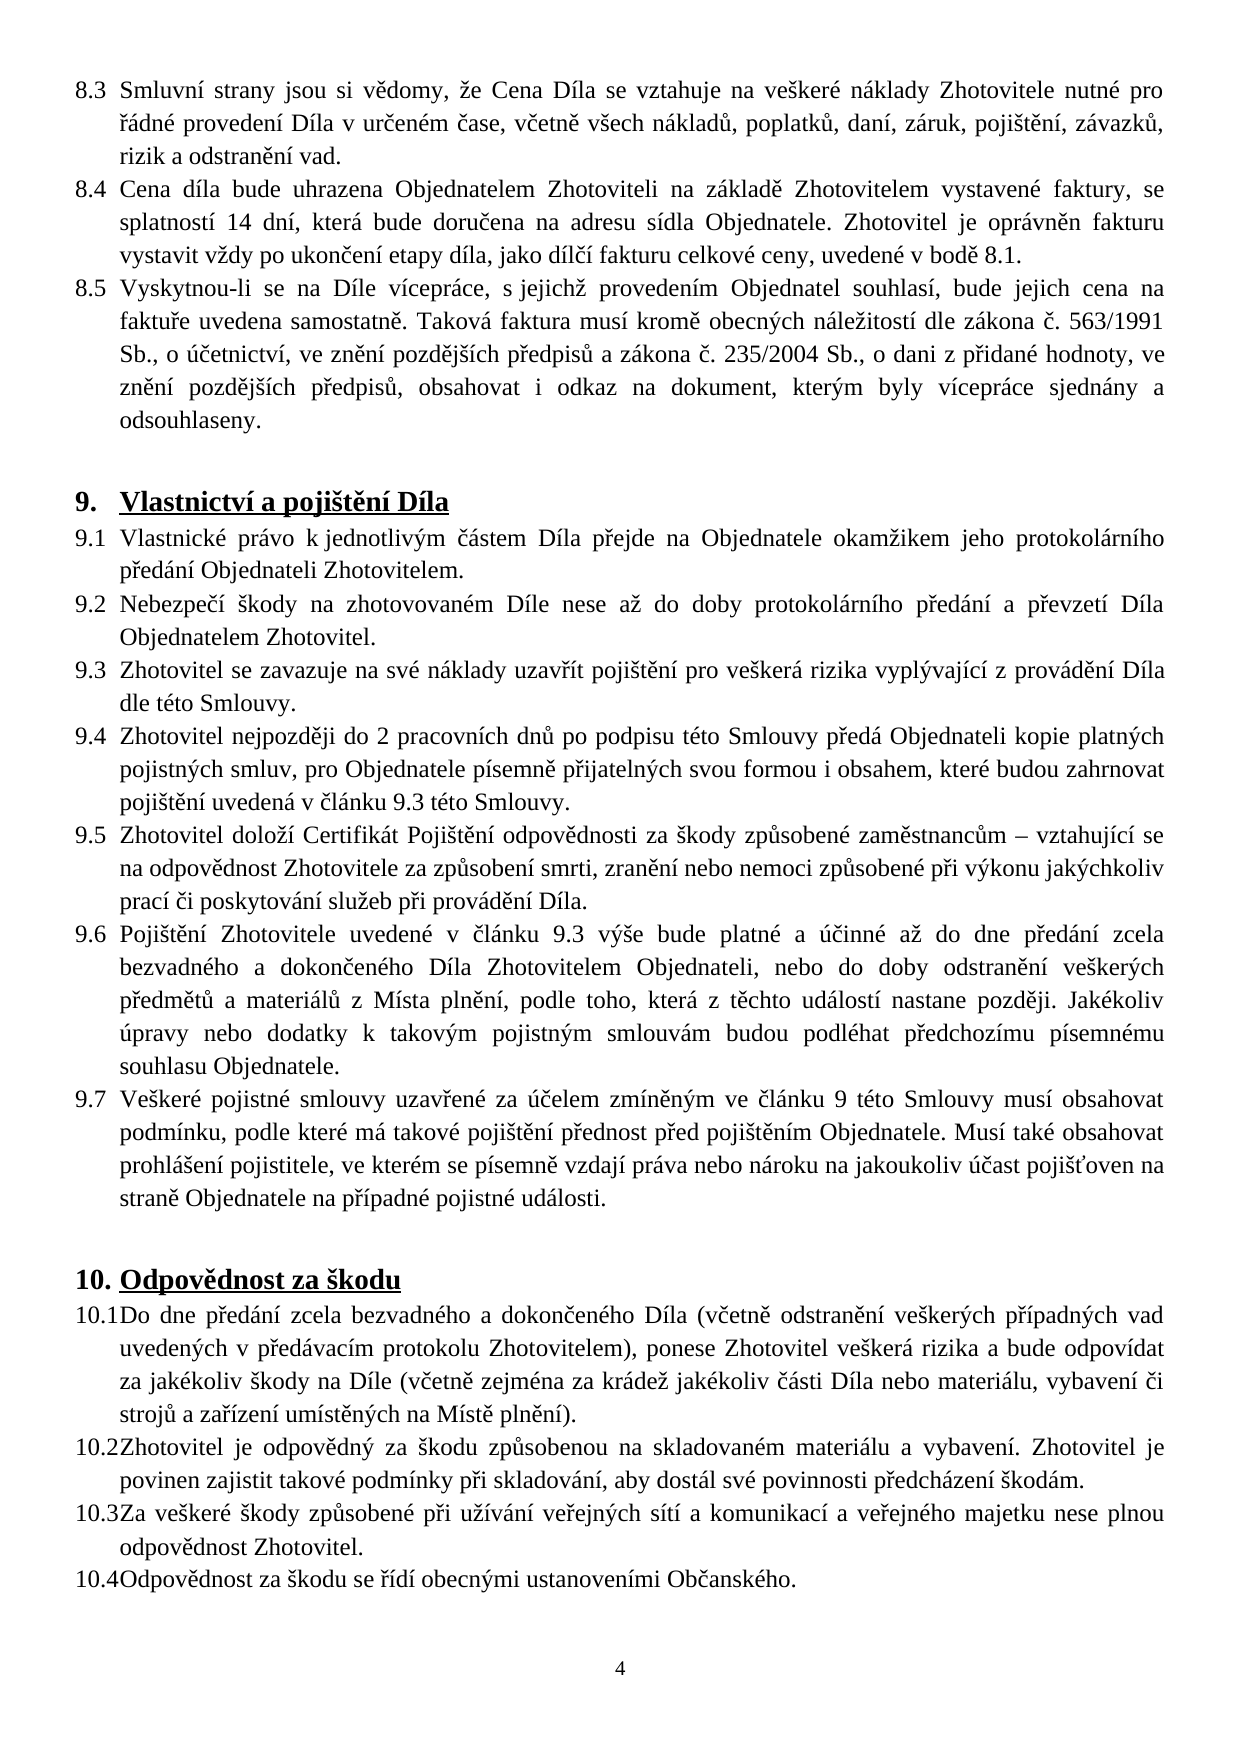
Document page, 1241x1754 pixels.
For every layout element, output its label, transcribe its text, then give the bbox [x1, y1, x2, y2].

list Vlastnické právo k jednotlivým částem Díla přejde na Objednatele okamžikem jeho protokolárního předání Objednateli Zhotovitelem. [75, 523, 1165, 584]
list Zhotovitel je odpovědný za škodu způsobenou na skladovaném materiálu a vybavení. Zhotovitel je povinen zajistit takové podmínky při skladování, aby dostál své povinnosti předcházení škodám. [75, 1432, 1165, 1494]
list Cena díla bude uhrazena Objednatelem Zhotoviteli na základě Zhotovitelem vystavené faktury, se splatností 14 dní, která bude doručena na adresu sídla Objednatele. Zhotovitel je oprávněn fakturu vystavit vždy po ukončení etapy díla, jako dílčí fakturu celkové ceny, uvedené v bodě 8.1. [75, 174, 1165, 269]
list Nebezpečí škody na zhotovovaném Díle nese až do doby protokolárního předání a převzetí Díla Objednatelem Zhotovitel. [75, 589, 1165, 650]
list Zhotovitel doloží Certifikát Pojištění odpovědnosti za škody způsobené zaměstnancům – vztahující se na odpovědnost Zhotovitele za způsobení smrti, zranění nebo nemoci způsobené při výkonu jakýchkoliv prací či poskytování služeb při provádění Díla. [75, 820, 1165, 914]
list Veškeré pojistné smlouvy uzavřené za účelem zmíněným ve článku 9 této Smlouvy musí obsahovat podmínku, podle které má takové pojištění přednost před pojištěním Objednatele. Musí také obsahovat prohlášení pojistitele, ve kterém se písemně vzdají práva nebo nároku na jakoukoliv účast pojišťoven na straně Objednatele na případné pojistné události. [75, 1084, 1165, 1212]
list Za veškeré škody způsobené při užívání veřejných sítí a komunikací a veřejného majetku nese plnou odpovědnost Zhotovitel. [75, 1498, 1165, 1560]
list Odpovědnost za škodu se řídí obecnými ustanoveními Občanského. [75, 1564, 1165, 1593]
list Pojištění Zhotovitele uvedené v článku 9.3 výše bude platné a účinné až do dne předání zcela bezvadného a dokončeného Díla Zhotovitelem Objednateli, nebo do doby odstranění veškerých předmětů a materiálů z Místa plnění, podle toho, která z těchto událostí nastane později. Jakékoliv úpravy nebo dodatky k takovým pojistným smlouvám budou podléhat předchozímu písemnému souhlasu Objednatele. [75, 919, 1165, 1080]
list Zhotovitel nejpozději do 2 pracovních dnů po podpisu této Smlouvy předá Objednateli kopie platných pojistných smluv, pro Objednatele písemně přijatelných svou formou i obsahem, které budou zahrnovat pojištění uvedená v článku 9.3 této Smlouvy. [75, 721, 1165, 816]
list Vyskytnou-li se na Díle vícepráce, s jejichž provedením Objednatel souhlasí, bude jejich cena na faktuře uvedena samostatně. Taková faktura musí kromě obecných náležitostí dle zákona č. 563/1991 Sb., o účetnictví, ve znění pozdějších předpisů a zákona č. 235/2004 Sb., o dani z přidané hodnoty, ve znění pozdějších předpisů, obsahovat i odkaz na dokument, kterým byly vícepráce sjednány a odsouhlaseny. [75, 273, 1165, 434]
list Smluvní strany jsou si vědomy, že Cena Díla se vztahuje na veškeré náklady Zhotovitele nutné pro řádné provedení Díla v určeném čase, včetně všech nákladů, poplatků, daní, záruk, pojištění, závazků, rizik a odstranění vad. [75, 75, 1165, 170]
list Zhotovitel se zavazuje na své náklady uzavřít pojištění pro veškerá rizika vyplývající z provádění Díla dle této Smlouvy. [75, 655, 1165, 716]
list Odpovědnost za škodu [75, 1262, 1165, 1295]
list Do dne předání zcela bezvadného a dokončeného Díla (včetně odstranění veškerých případných vad uvedených v předávacím protokolu Zhotovitelem), ponese Zhotovitel veškerá rizika a bude odpovídat za jakékoliv škody na Díle (včetně zejména za krádež jakékoliv části Díla nebo materiálu, vybavení či strojů a zařízení umístěných na Místě plnění). [75, 1300, 1165, 1428]
list Vlastnictví a pojištění Díla [75, 484, 1165, 518]
